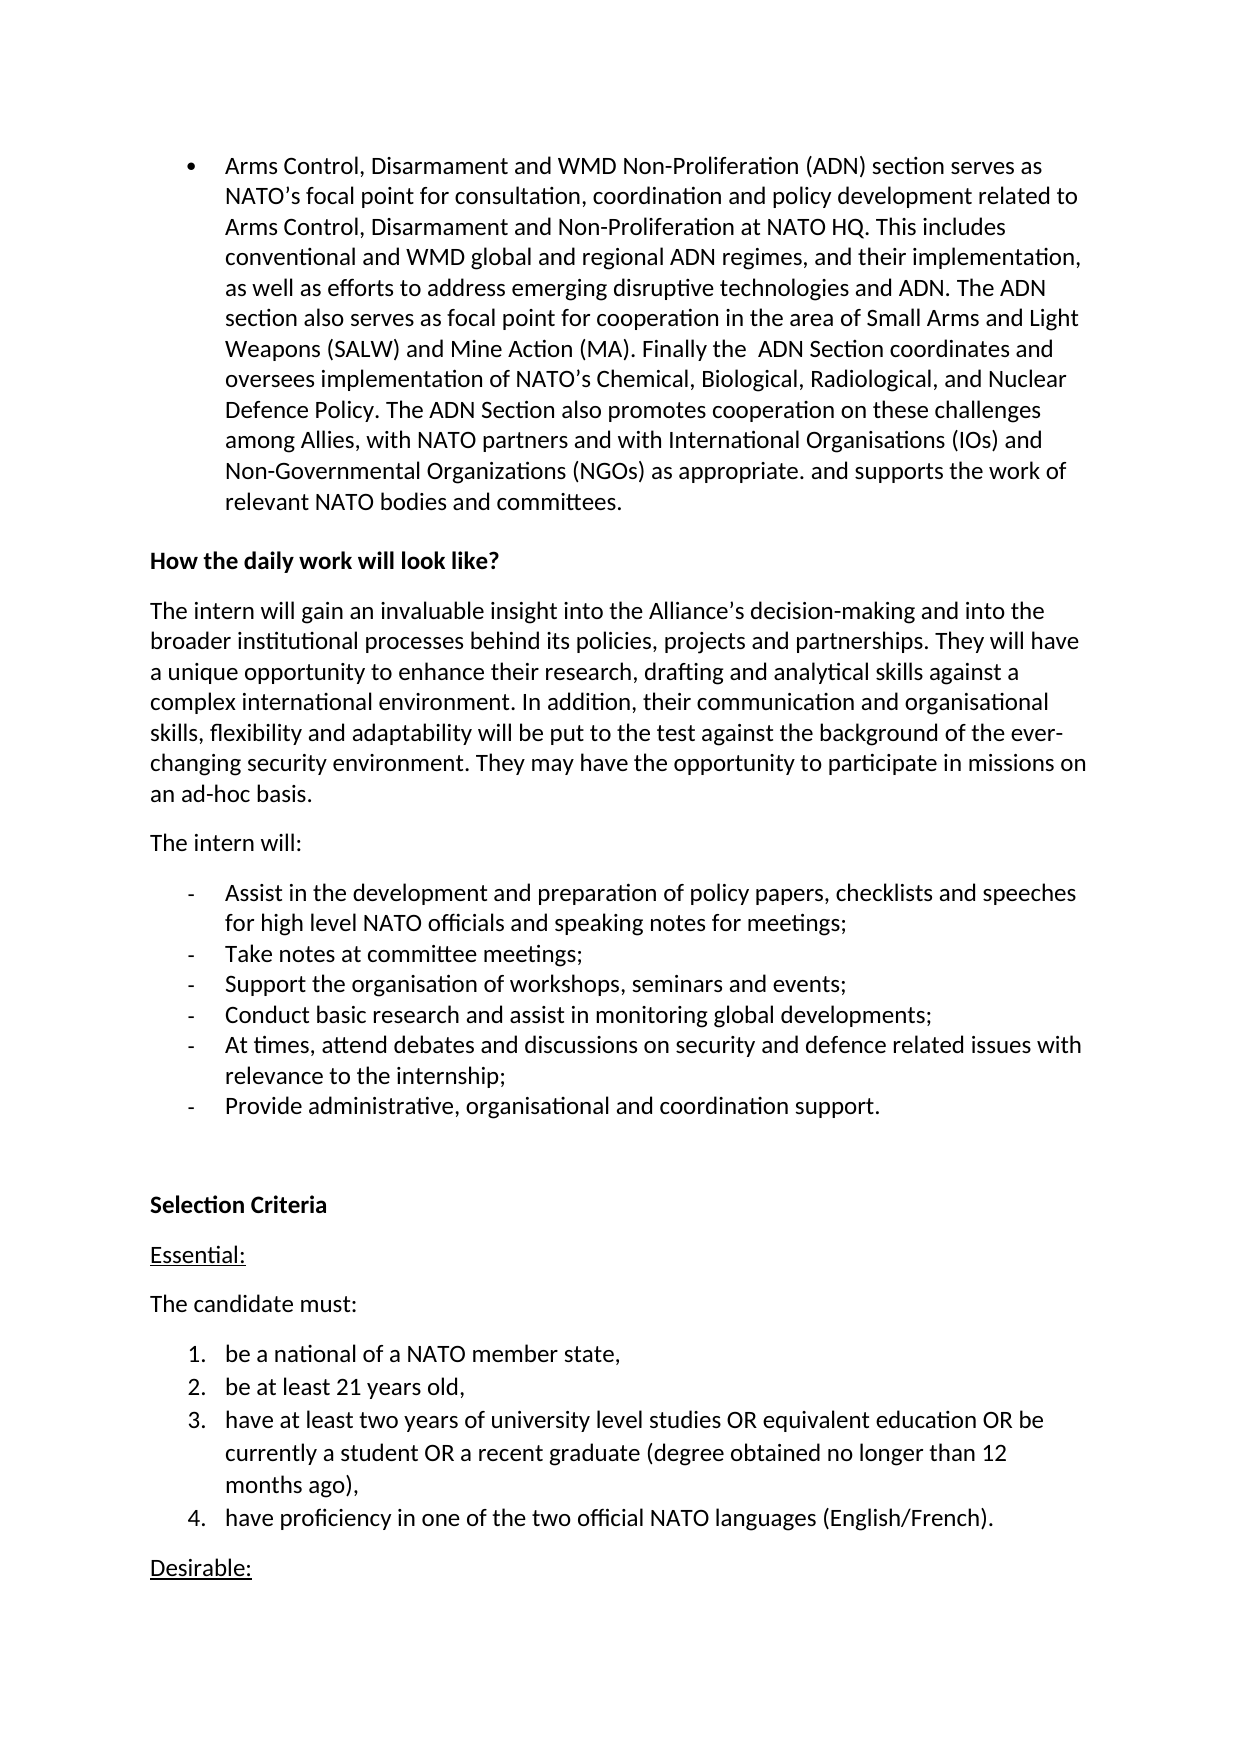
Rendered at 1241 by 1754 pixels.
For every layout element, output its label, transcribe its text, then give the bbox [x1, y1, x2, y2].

list At times, attend debates and discussions on security and defence related issues with relevance to the internship; [187, 1029, 1090, 1090]
list be at least 21 years old, [187, 1371, 1090, 1401]
list be a national of a NATO member state, [187, 1338, 1090, 1368]
list have at least two years of university level studies OR equivalent education OR be currently a student OR a recent graduate (degree obtained no longer than 12 months ago), [187, 1404, 1090, 1500]
text The candidate must: [150, 1288, 1090, 1319]
text The intern will gain an invaluable insight into the Alliance’s decision-making and into the broader institutional processes behind its policies, projects and partnerships. They will have a unique opportunity to enhance their research, drafting and analytical skills against a complex international environment. In addition, their communication and organisational skills, flexibility and adaptability will be put to the test against the background of the ever-changing security environment. They may have the opportunity to participate in missions on an ad-hoc basis. [150, 595, 1090, 809]
text The intern will: [150, 827, 1090, 858]
list have proficiency in one of the two official NATO languages (English/French). [187, 1502, 1090, 1533]
list Support the organisation of workshops, seminars and events; [187, 968, 1090, 999]
list Arms Control, Disarmament and WMD Non-Proliferation (ADN) section serves as NATO’s focal point for consultation, coordination and policy development related to Arms Control, Disarmament and Non-Proliferation at NATO HQ. This includes conventional and WMD global and regional ADN regimes, and their implementation, as well as efforts to address emerging disruptive technologies and ADN. The ADN section also serves as focal point for cooperation in the area of Small Arms and Light Weapons (SALW) and Mine Action (MA). Finally the ADN Section coordinates and oversees implementation of NATO’s Chemical, Biological, Radiological, and Nuclear Defence Policy. The ADN Section also promotes cooperation on these challenges among Allies, with NATO partners and with International Organisations (IOs) and Non-Governmental Organizations (NGOs) as appropriate. and supports the work of relevant NATO bodies and committees. [187, 150, 1090, 516]
text How the daily work will look like? [150, 545, 1090, 576]
text Essential: [150, 1239, 1090, 1269]
list Take notes at committee meetings; [187, 938, 1090, 968]
text Desirable: [150, 1552, 1090, 1583]
list Conduct basic research and assist in monitoring global developments; [187, 999, 1090, 1029]
list Provide administrative, organisational and coordination support. [187, 1090, 1090, 1121]
text Selection Criteria [150, 1189, 1090, 1220]
list Assist in the development and preparation of policy papers, checklists and speeches for high level NATO officials and speaking notes for meetings; [187, 877, 1090, 938]
